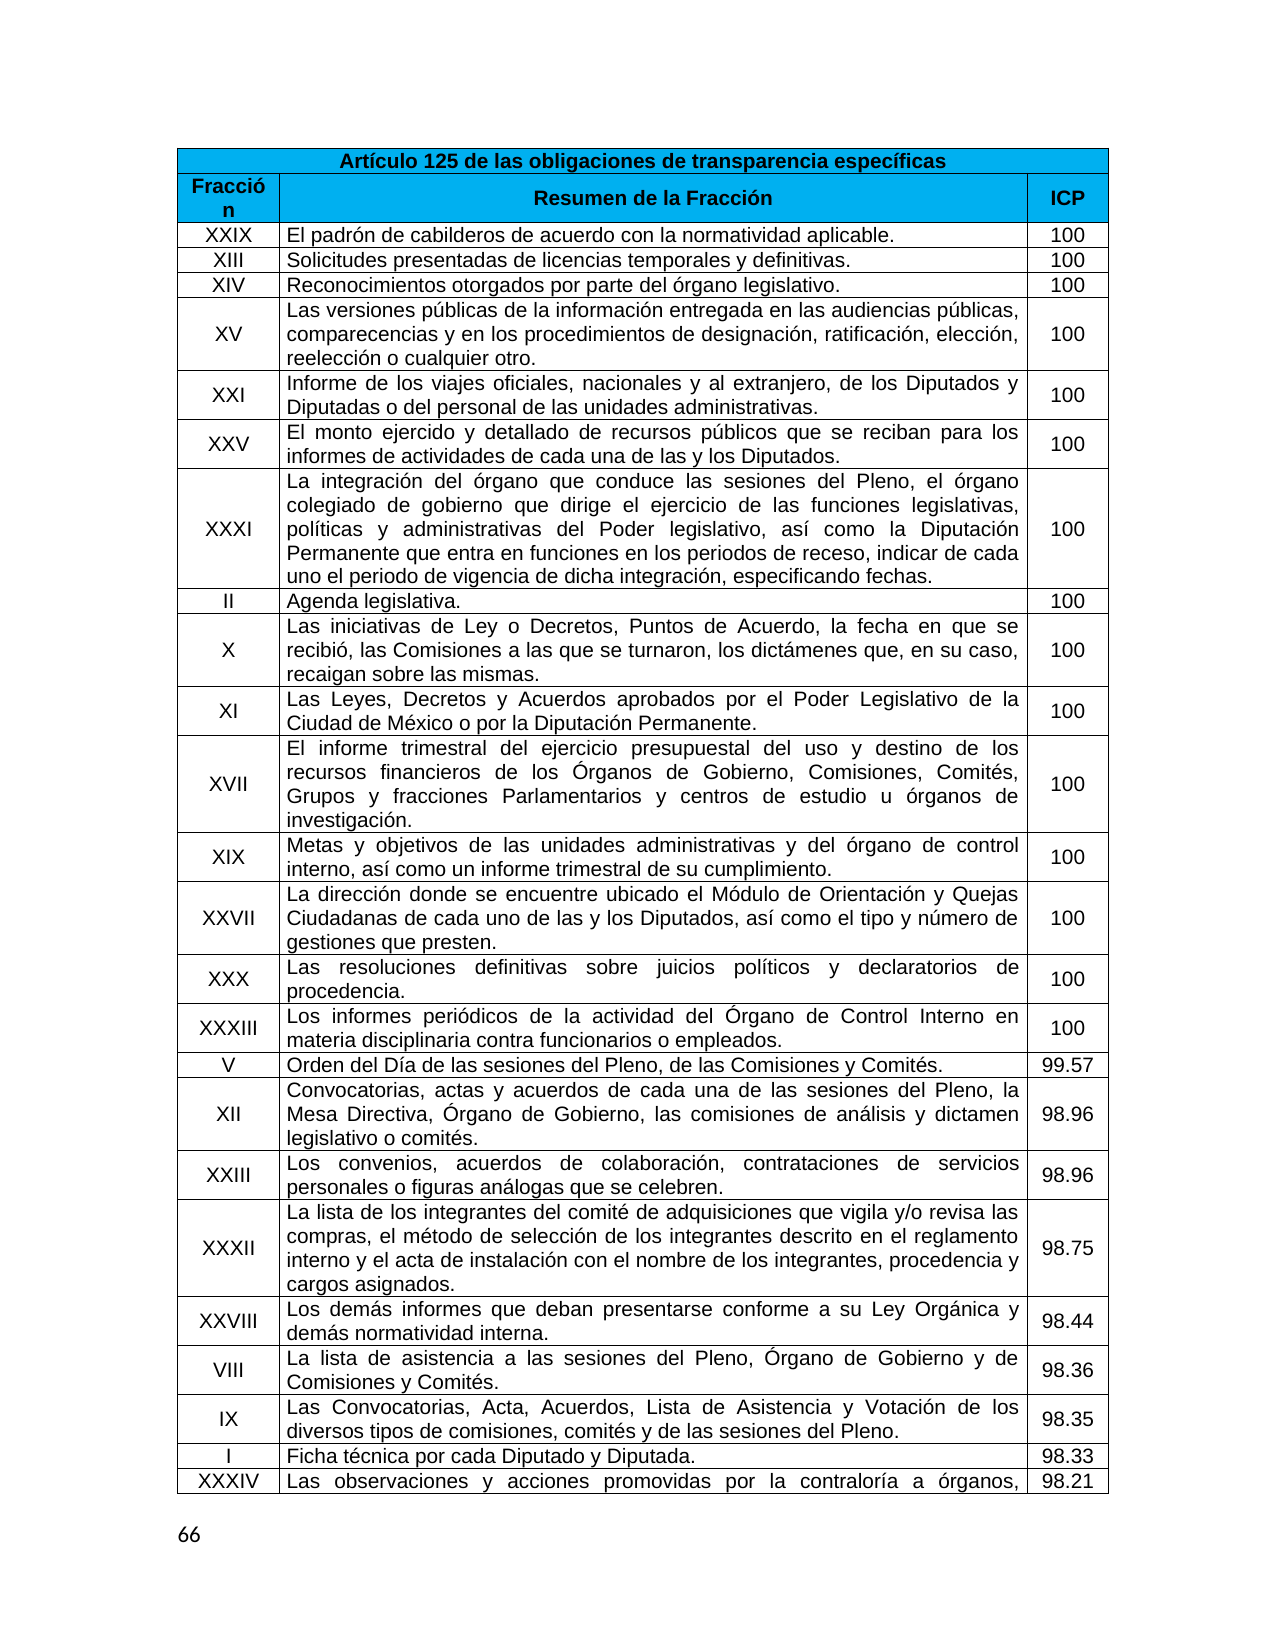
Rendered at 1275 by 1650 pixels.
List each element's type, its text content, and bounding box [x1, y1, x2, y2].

table_cell 100 [1028, 614, 1108, 686]
table_cell Las iniciativas de Ley o Decretos, Puntos de Acuerdo, la fecha en que se recibió, las Comisiones a las que se turnaron, los dictámenes que, en su caso, recaigan sobre las mismas. [280, 614, 1027, 686]
table_cell Resumen de la Fracción [280, 174, 1027, 222]
table_cell XXXIV [178, 1469, 279, 1492]
table_cell Orden del Día de las sesiones del Pleno, de las Comisiones y Comités. [280, 1053, 1027, 1077]
table_cell Convocatorias, actas y acuerdos de cada una de las sesiones del Pleno, la Mesa Directiva, Órgano de Gobierno, las comisiones de análisis y dictamen legislativo o comités. [280, 1078, 1027, 1150]
table_cell II [178, 589, 279, 613]
table_cell Los demás informes que deban presentarse conforme a su Ley Orgánica y demás normatividad interna. [280, 1297, 1027, 1344]
table_cell 100 [1028, 420, 1108, 467]
table_cell Agenda legislativa. [280, 589, 1027, 613]
table_cell XIII [178, 248, 279, 272]
table_cell 98.35 [1028, 1395, 1108, 1442]
table_cell Los convenios, acuerdos de colaboración, contrataciones de servicios personales o figuras análogas que se celebren. [280, 1151, 1027, 1199]
table_cell XII [178, 1078, 279, 1150]
table_cell 100 [1028, 833, 1108, 881]
table_cell XIX [178, 833, 279, 881]
table_cell Fracción [178, 174, 279, 222]
table_cell 100 [1028, 736, 1108, 832]
table_cell 98.33 [1028, 1444, 1108, 1467]
table_cell Las versiones públicas de la información entregada en las audiencias públicas, comparecencias y en los procedimientos de designación, ratificación, elección, reelección o cualquier otro. [280, 298, 1027, 369]
table_cell La lista de los integrantes del comité de adquisiciones que vigila y/o revisa las compras, el método de selección de los integrantes descrito en el reglamento interno y el acta de instalación con el nombre de los integrantes, procedencia y cargos asignados. [280, 1200, 1027, 1296]
table_cell XXX [178, 955, 279, 1003]
table_cell Metas y objetivos de las unidades administrativas y del órgano de control interno, así como un informe trimestral de su cumplimiento. [280, 833, 1027, 881]
table_cell El padrón de cabilderos de acuerdo con la normatividad aplicable. [280, 223, 1027, 247]
table_cell XXXIII [178, 1004, 279, 1052]
table_cell XIV [178, 273, 279, 297]
table_cell 100 [1028, 223, 1108, 247]
table_cell XXV [178, 420, 279, 467]
table_cell XV [178, 298, 279, 369]
table_cell 98.21 [1028, 1469, 1108, 1492]
table_cell Informe de los viajes oficiales, nacionales y al extranjero, de los Diputados y Diputadas o del personal de las unidades administrativas. [280, 371, 1027, 418]
table_cell La lista de asistencia a las sesiones del Pleno, Órgano de Gobierno y de Comisiones y Comités. [280, 1346, 1027, 1393]
table_cell 100 [1028, 589, 1108, 613]
table_cell XI [178, 687, 279, 735]
table_cell X [178, 614, 279, 686]
table_cell Los informes periódicos de la actividad del Órgano de Control Interno en materia disciplinaria contra funcionarios o empleados. [280, 1004, 1027, 1052]
table_cell La dirección donde se encuentre ubicado el Módulo de Orientación y Quejas Ciudadanas de cada uno de las y los Diputados, así como el tipo y número de gestiones que presten. [280, 882, 1027, 954]
table_cell 100 [1028, 1004, 1108, 1052]
table_cell XXXI [178, 469, 279, 588]
table_cell VIII [178, 1346, 279, 1393]
table_cell 100 [1028, 687, 1108, 735]
table_cell 98.44 [1028, 1297, 1108, 1344]
table_cell 100 [1028, 248, 1108, 272]
table_cell XVII [178, 736, 279, 832]
table_cell 98.96 [1028, 1151, 1108, 1199]
table_cell La integración del órgano que conduce las sesiones del Pleno, el órgano colegiado de gobierno que dirige el ejercicio de las funciones legislativas, políticas y administrativas del Poder legislativo, así como la Diputación Permanente que entra en funciones en los periodos de receso, indicar de cada uno el periodo de vigencia de dicha integración, especificando fechas. [280, 469, 1027, 588]
table_cell XXVII [178, 882, 279, 954]
table_cell I [178, 1444, 279, 1467]
table_cell Reconocimientos otorgados por parte del órgano legislativo. [280, 273, 1027, 297]
table_cell V [178, 1053, 279, 1077]
table_cell 100 [1028, 273, 1108, 297]
table_header Artículo 125 de las obligaciones de transparencia específicas [178, 149, 1108, 173]
table_cell ICP [1028, 174, 1108, 222]
table_cell El monto ejercido y detallado de recursos públicos que se reciban para los informes de actividades de cada una de las y los Diputados. [280, 420, 1027, 467]
table_cell XXXII [178, 1200, 279, 1296]
table_cell IX [178, 1395, 279, 1442]
table_cell 98.36 [1028, 1346, 1108, 1393]
table_cell 99.57 [1028, 1053, 1108, 1077]
table_cell 100 [1028, 298, 1108, 369]
table_cell Ficha técnica por cada Diputado y Diputada. [280, 1444, 1027, 1467]
table_cell XXVIII [178, 1297, 279, 1344]
table_cell 100 [1028, 371, 1108, 418]
table_cell El informe trimestral del ejercicio presupuestal del uso y destino de los recursos financieros de los Órganos de Gobierno, Comisiones, Comités, Grupos y fracciones Parlamentarios y centros de estudio u órganos de investigación. [280, 736, 1027, 832]
table_cell XXIII [178, 1151, 279, 1199]
table_cell 98.96 [1028, 1078, 1108, 1150]
table_cell XXIX [178, 223, 279, 247]
table_cell 98.75 [1028, 1200, 1108, 1296]
table_cell 100 [1028, 469, 1108, 588]
table_cell 100 [1028, 882, 1108, 954]
table_cell Las Convocatorias, Acta, Acuerdos, Lista de Asistencia y Votación de los diversos tipos de comisiones, comités y de las sesiones del Pleno. [280, 1395, 1027, 1442]
table_cell XXI [178, 371, 279, 418]
table_cell Las resoluciones definitivas sobre juicios políticos y declaratorios de procedencia. [280, 955, 1027, 1003]
table_cell Solicitudes presentadas de licencias temporales y definitivas. [280, 248, 1027, 272]
table_cell Las Leyes, Decretos y Acuerdos aprobados por el Poder Legislativo de la Ciudad de México o por la Diputación Permanente. [280, 687, 1027, 735]
table_cell 100 [1028, 955, 1108, 1003]
